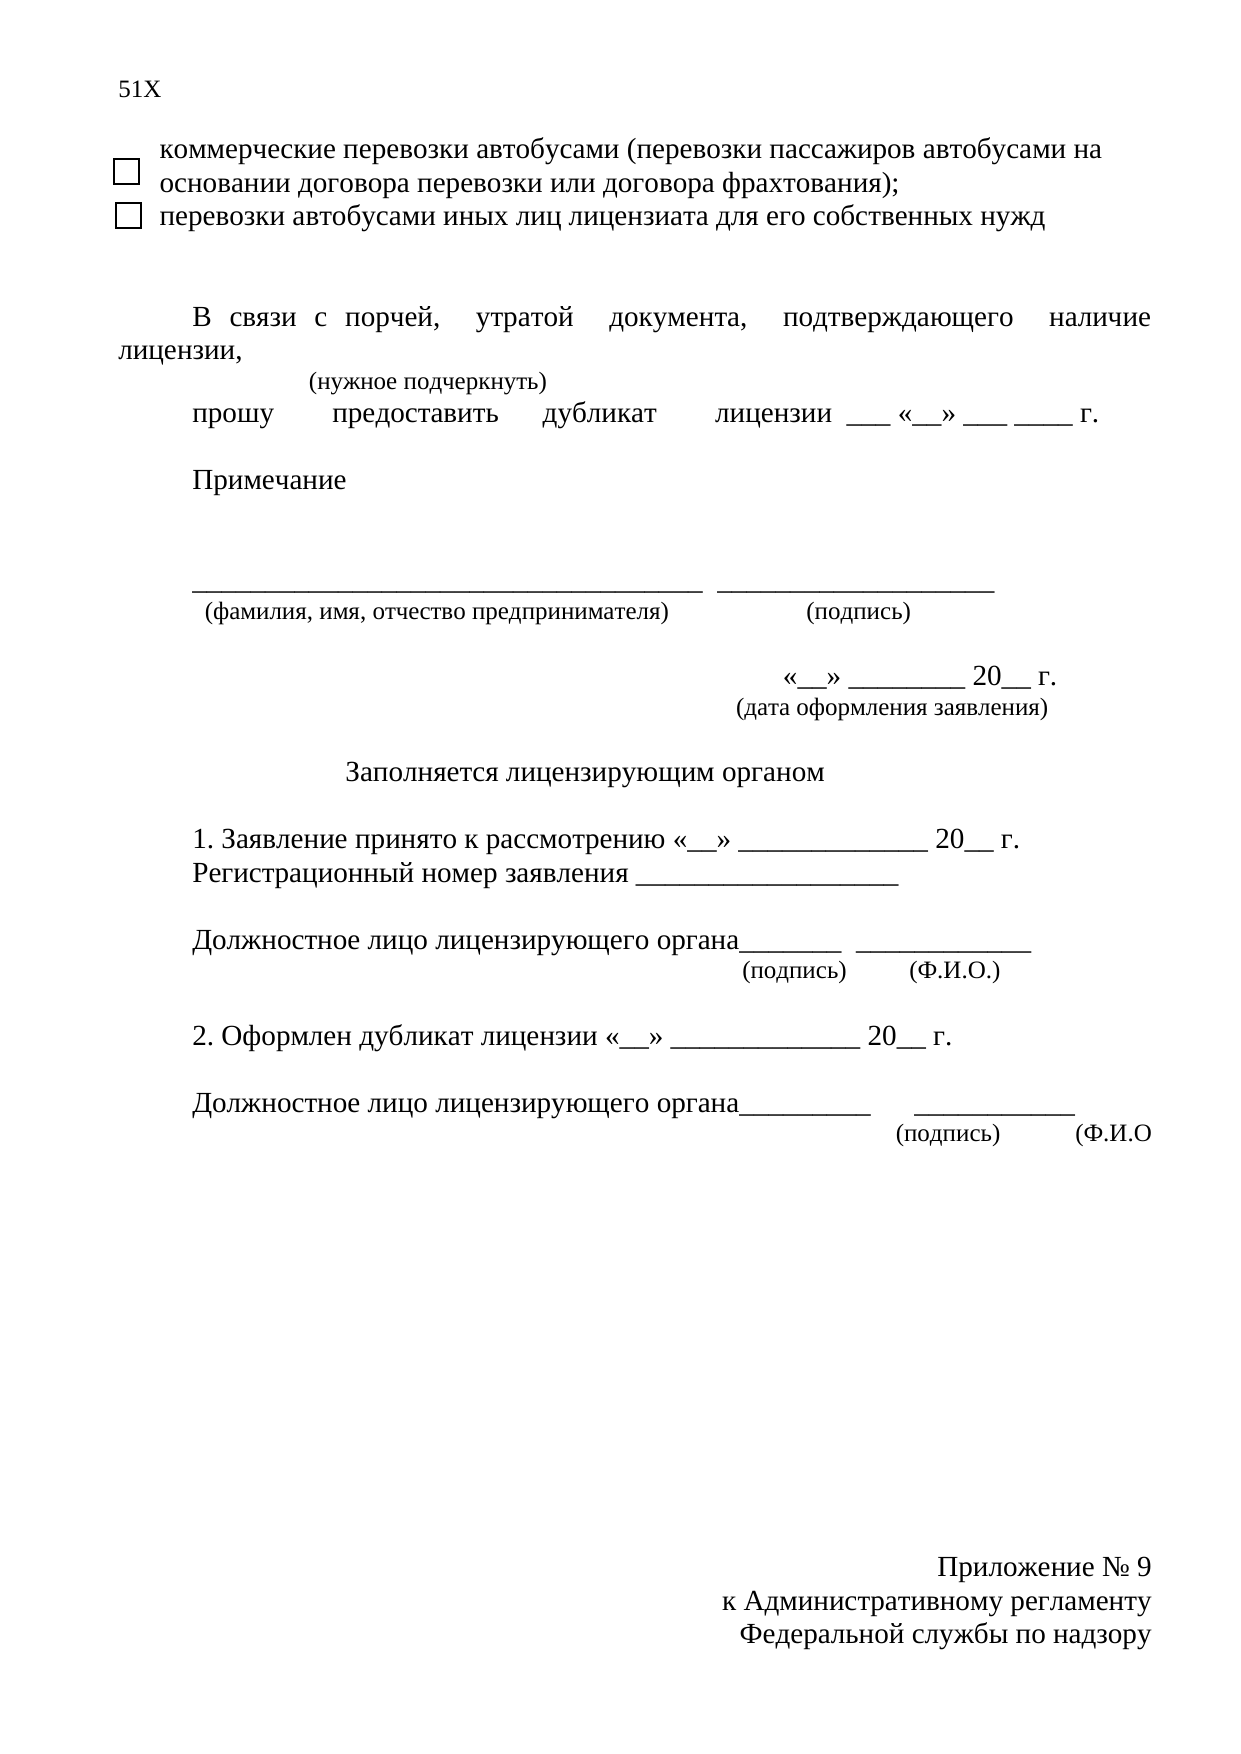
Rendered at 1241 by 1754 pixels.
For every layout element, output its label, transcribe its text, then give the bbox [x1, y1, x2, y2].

text ___________________________________ ___________________ [118, 562, 1152, 596]
text к Административному регламенту [118, 1583, 1152, 1617]
text 2. Оформлен дубликат лицензии «__» _____________ 20__ г. [118, 1018, 1152, 1051]
text (подпись) (Ф.И.О [118, 1118, 1152, 1147]
text (фамилия, имя, отчество предпринимателя) (подпись) [118, 596, 1152, 625]
text В связи с порчей, утратой документа, подтверждающего наличие лицензии, [118, 299, 1152, 366]
table_header коммерческие перевозки автобусами (перевозки пассажиров автобусами на основании договора перевозки или договора фрахтования); [115, 131, 1122, 198]
text «__» ________ 20__ г. [118, 658, 1152, 692]
text Должностное лицо лицензирующего органа_________ ___________ [118, 1085, 1152, 1118]
text (подпись) (Ф.И.О.) [118, 955, 1152, 984]
text Приложение № 9 [118, 1549, 1152, 1583]
text Регистрационный номер заявления __________________ [118, 855, 1152, 888]
text 1. Заявление принято к рассмотрению «__» _____________ 20__ г. [118, 821, 1152, 855]
text прошу предоставить дубликат лицензии ___ «__» ___ ____ г. [118, 395, 1152, 428]
text (нужное подчеркнуть) [118, 366, 1152, 395]
text Заполняется лицензирующим органом [118, 754, 1152, 788]
text Примечание [118, 462, 1152, 495]
text Должностное лицо лицензирующего органа_______ ____________ [118, 922, 1152, 955]
table_cell перевозки автобусами иных лиц лицензиата для его собственных нужд [115, 198, 1155, 265]
text Федеральной службы по надзору [118, 1617, 1152, 1650]
text (дата оформления заявления) [118, 692, 1152, 721]
